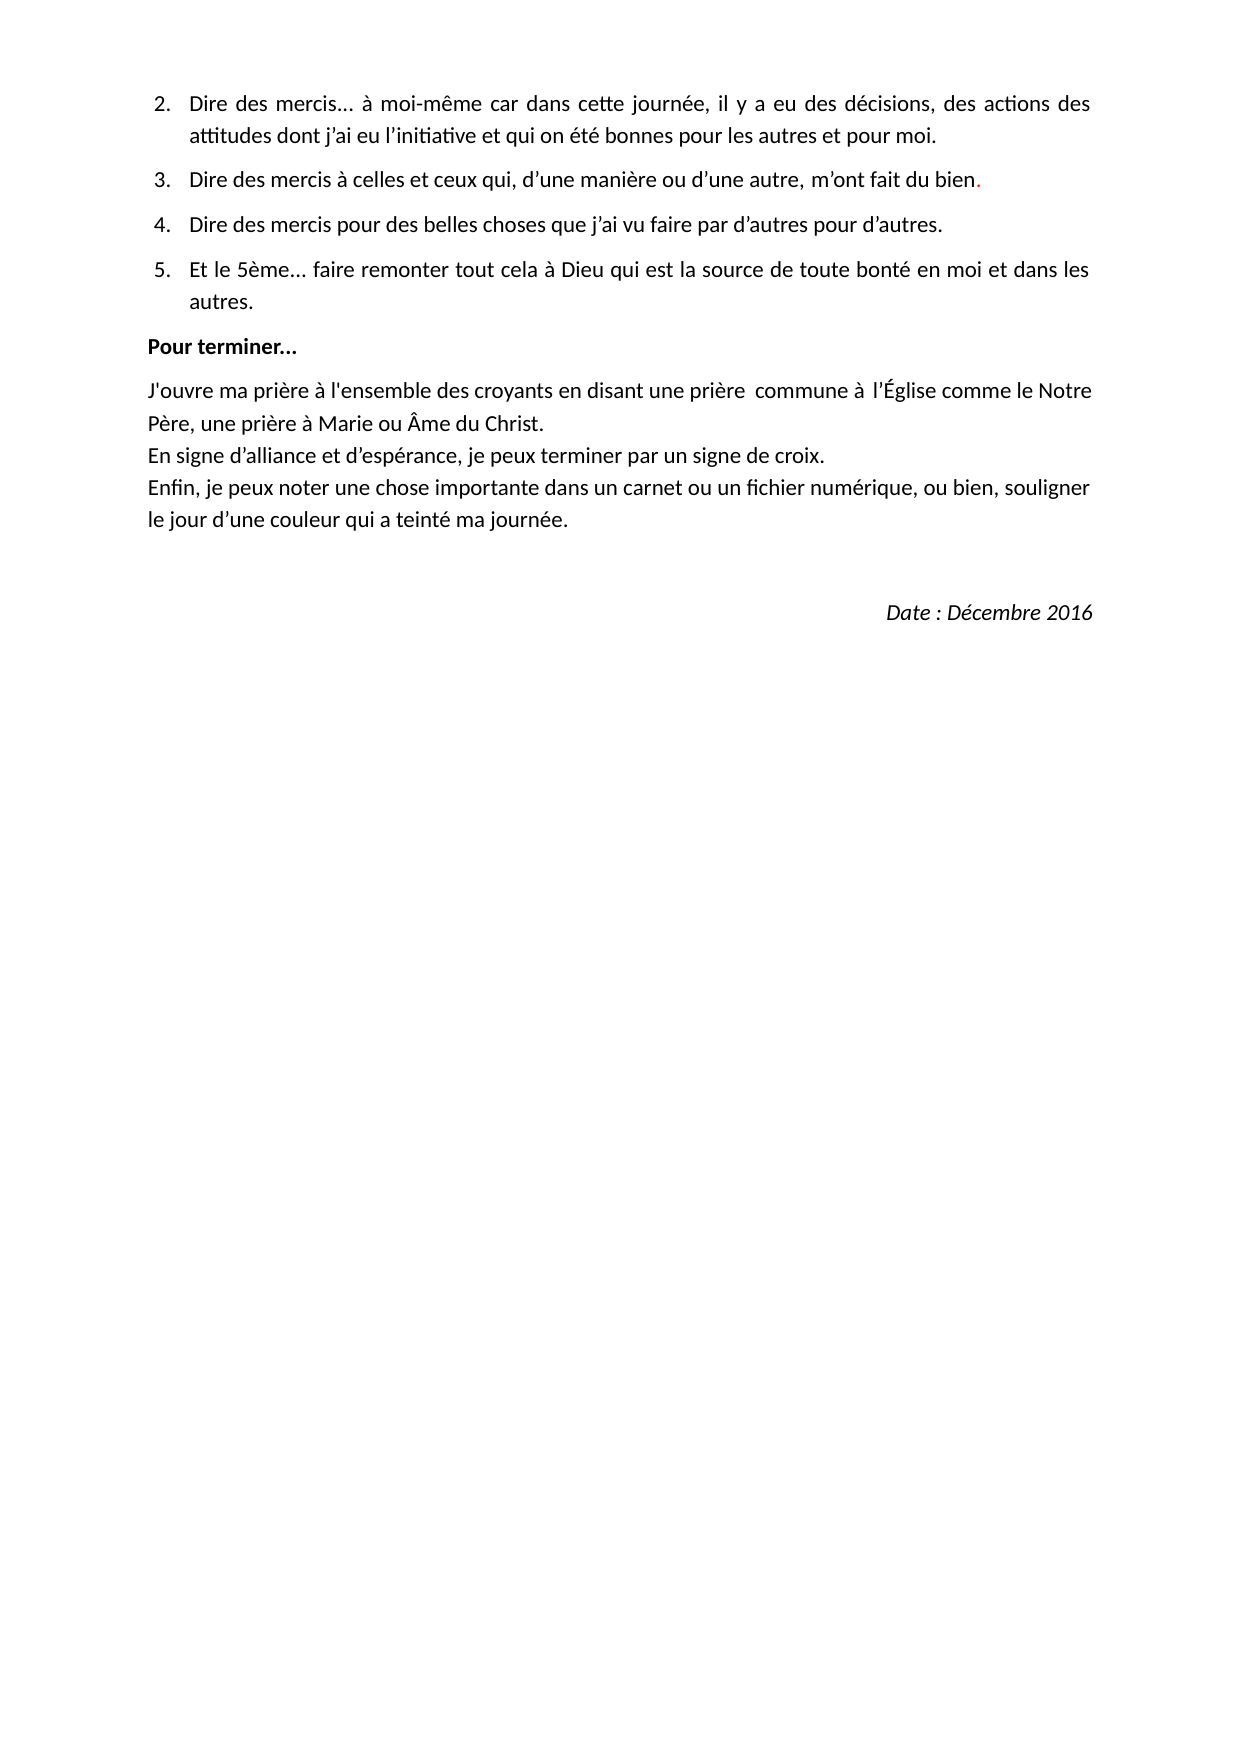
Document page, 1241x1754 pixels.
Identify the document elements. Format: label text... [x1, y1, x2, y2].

text J'ouvre ma prière à l'ensemble des croyants en disant une prière commune à l’Église comme le Notre Père, une prière à Marie ou Âme du Christ. [148, 376, 1092, 437]
text Enfin, je peux noter une chose importante dans un carnet ou un fichier numérique, ou bien, souligner le jour d’une couleur qui a teinté ma journée. [148, 473, 1092, 533]
list Dire des mercis à celles et ceux qui, d’une manière ou d’une autre, m’ont fait du bien. [154, 166, 1092, 193]
list Dire des mercis pour des belles choses que j’ai vu faire par d’autres pour d’autres. [154, 210, 1092, 238]
list Dire des mercis... à moi-même car dans cette journée, il y a eu des décisions, des actions des attitudes dont j’ai eu l’initiative et qui on été bonnes pour les autres et pour moi. [154, 89, 1092, 149]
text En signe d’alliance et d’espérance, je peux terminer par un signe de croix. [148, 441, 1092, 469]
text Pour terminer... [148, 332, 1092, 360]
text Date : Décembre 2016 [148, 598, 1092, 626]
list Et le 5ème... faire remonter tout cela à Dieu qui est la source de toute bonté en moi et dans les autres. [154, 255, 1092, 315]
